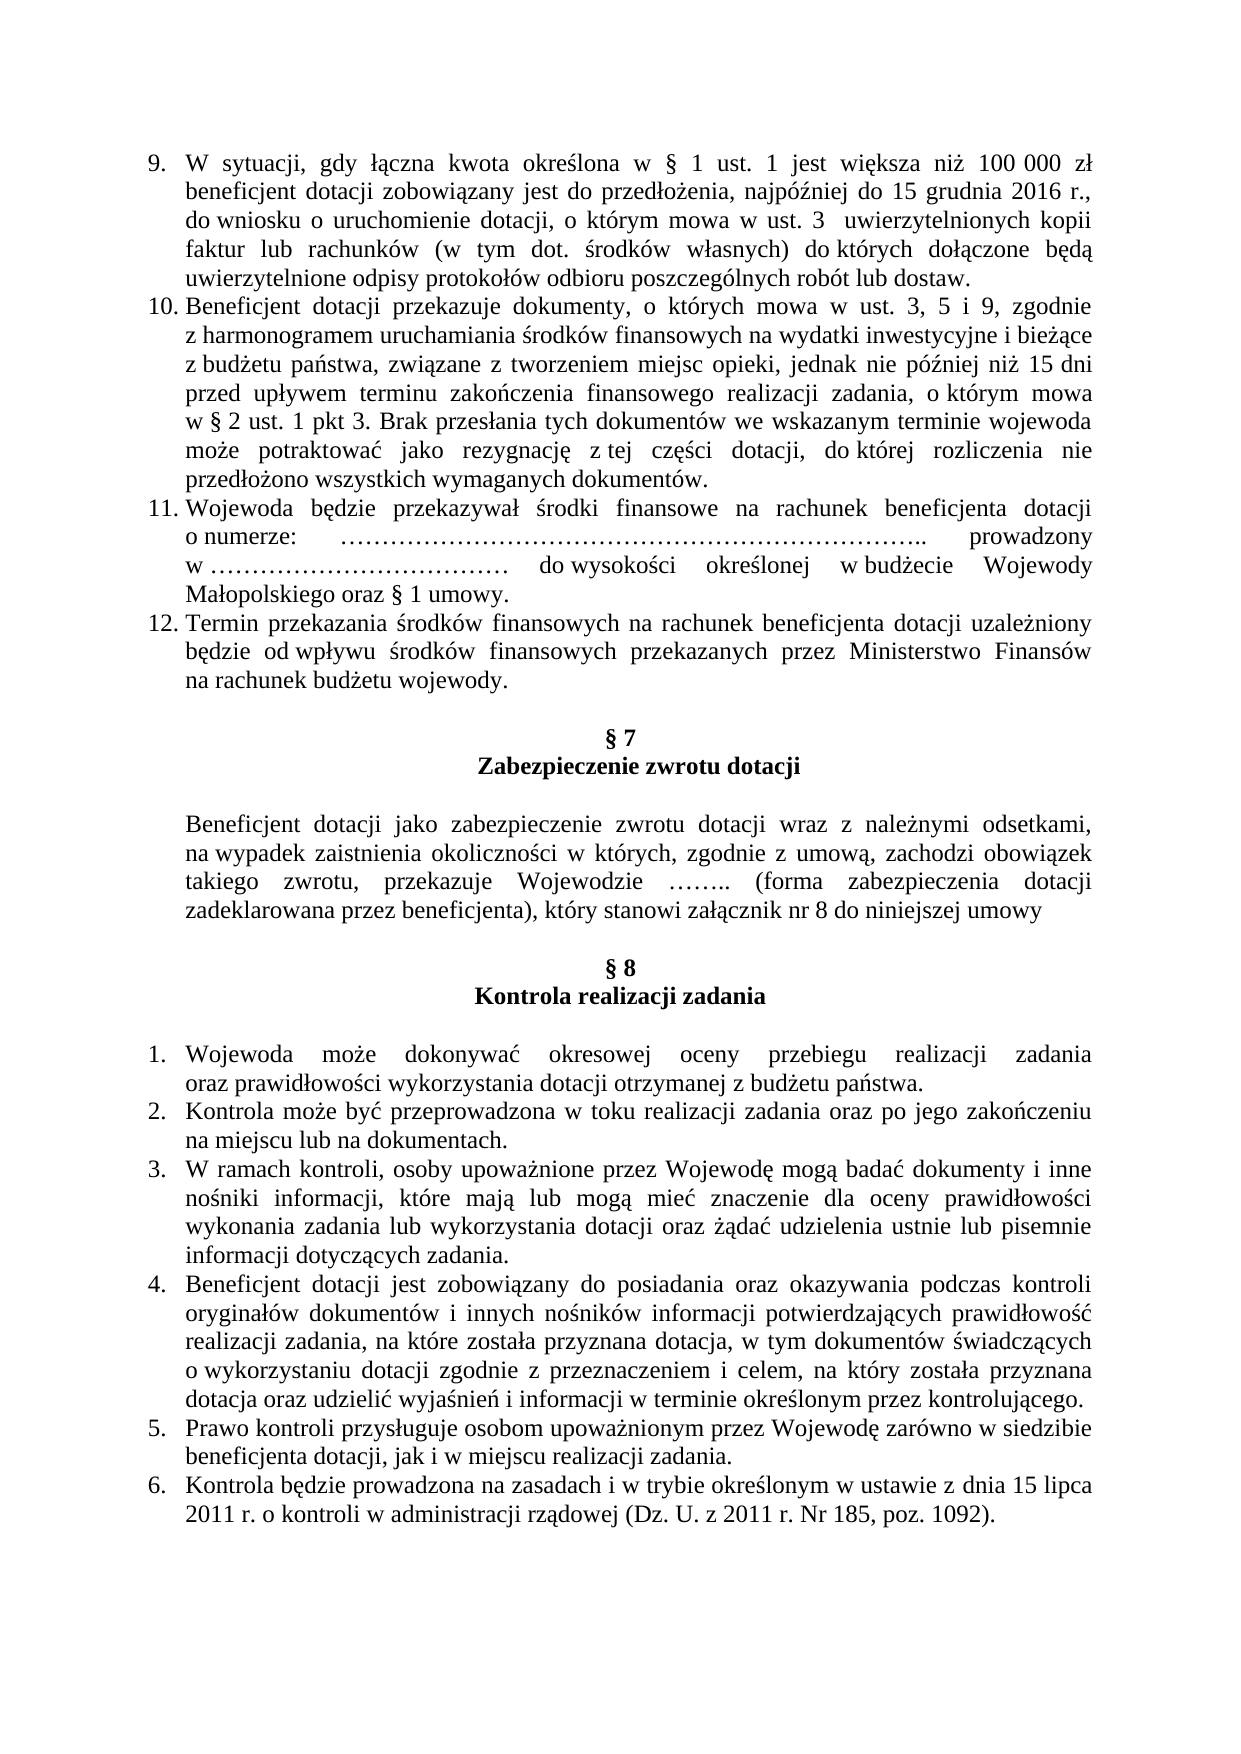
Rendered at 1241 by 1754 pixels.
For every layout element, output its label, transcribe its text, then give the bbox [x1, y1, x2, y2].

list W sytuacji, gdy łączna kwota określona w § 1 ust. 1 jest większa niż 100 000 zł beneficjent dotacji zobowiązany jest do przedłożenia, najpóźniej do 15 grudnia 2016 r., do wniosku o uruchomienie dotacji, o którym mowa w ust. 3 uwierzytelnionych kopii faktur lub rachunków (w tym dot. środków własnych) do których dołączone będą uwierzytelnione odpisy protokołów odbioru poszczególnych robót lub dostaw. [148, 148, 1093, 291]
list Beneficjent dotacji jest zobowiązany do posiadania oraz okazywania podczas kontroli oryginałów dokumentów i innych nośników informacji potwierdzających prawidłowość realizacji zadania, na które została przyznana dotacja, w tym dokumentów świadczących o wykorzystaniu dotacji zgodnie z przeznaczeniem i celem, na który została przyznana dotacja oraz udzielić wyjaśnień i informacji w terminie określonym przez kontrolującego. [148, 1269, 1093, 1413]
text Beneficjent dotacji jako zabezpieczenie zwrotu dotacji wraz z należnymi odsetkami, na wypadek zaistnienia okoliczności w których, zgodnie z umową, zachodzi obowiązek takiego zwrotu, przekazuje Wojewodzie …….. (forma zabezpieczenia dotacji zadeklarowana przez beneficjenta), który stanowi załącznik nr 8 do niniejszej umowy [185, 809, 1093, 924]
list Kontrola będzie prowadzona na zasadach i w trybie określonym w ustawie z dnia 15 lipca 2011 r. o kontroli w administracji rządowej (Dz. U. z 2011 r. Nr 185, poz. 1092). [148, 1470, 1093, 1528]
text § 8 [148, 953, 1093, 981]
list Wojewoda będzie przekazywał środki finansowe na rachunek beneficjenta dotacji o numerze: …………………………………………………………….. prowadzony w ……………………………… do wysokości określonej w budżecie Wojewody Małopolskiego oraz § 1 umowy. [148, 493, 1093, 608]
text § 7 [148, 723, 1093, 751]
list W ramach kontroli, osoby upoważnione przez Wojewodę mogą badać dokumenty i inne nośniki informacji, które mają lub mogą mieć znaczenie dla oceny prawidłowości wykonania zadania lub wykorzystania dotacji oraz żądać udzielenia ustnie lub pisemnie informacji dotyczących zadania. [148, 1154, 1093, 1269]
list Zabezpieczenie zwrotu dotacji [185, 751, 1093, 780]
list Kontrola może być przeprowadzona w toku realizacji zadania oraz po jego zakończeniu na miejscu lub na dokumentach. [148, 1096, 1093, 1154]
list Beneficjent dotacji przekazuje dokumenty, o których mowa w ust. 3, 5 i 9, zgodnie z harmonogramem uruchamiania środków finansowych na wydatki inwestycyjne i bieżące z budżetu państwa, związane z tworzeniem miejsc opieki, jednak nie później niż 15 dni przed upływem terminu zakończenia finansowego realizacji zadania, o którym mowa w § 2 ust. 1 pkt 3. Brak przesłania tych dokumentów we wskazanym terminie wojewoda może potraktować jako rezygnację z tej części dotacji, do której rozliczenia nie przedłożono wszystkich wymaganych dokumentów. [148, 291, 1093, 493]
list Prawo kontroli przysługuje osobom upoważnionym przez Wojewodę zarówno w siedzibie beneficjenta dotacji, jak i w miejscu realizacji zadania. [148, 1413, 1093, 1470]
list Wojewoda może dokonywać okresowej oceny przebiegu realizacji zadania oraz prawidłowości wykorzystania dotacji otrzymanej z budżetu państwa. [148, 1039, 1093, 1096]
list Termin przekazania środków finansowych na rachunek beneficjenta dotacji uzależniony będzie od wpływu środków finansowych przekazanych przez Ministerstwo Finansów na rachunek budżetu wojewody. [148, 608, 1093, 694]
text Kontrola realizacji zadania [148, 981, 1093, 1010]
